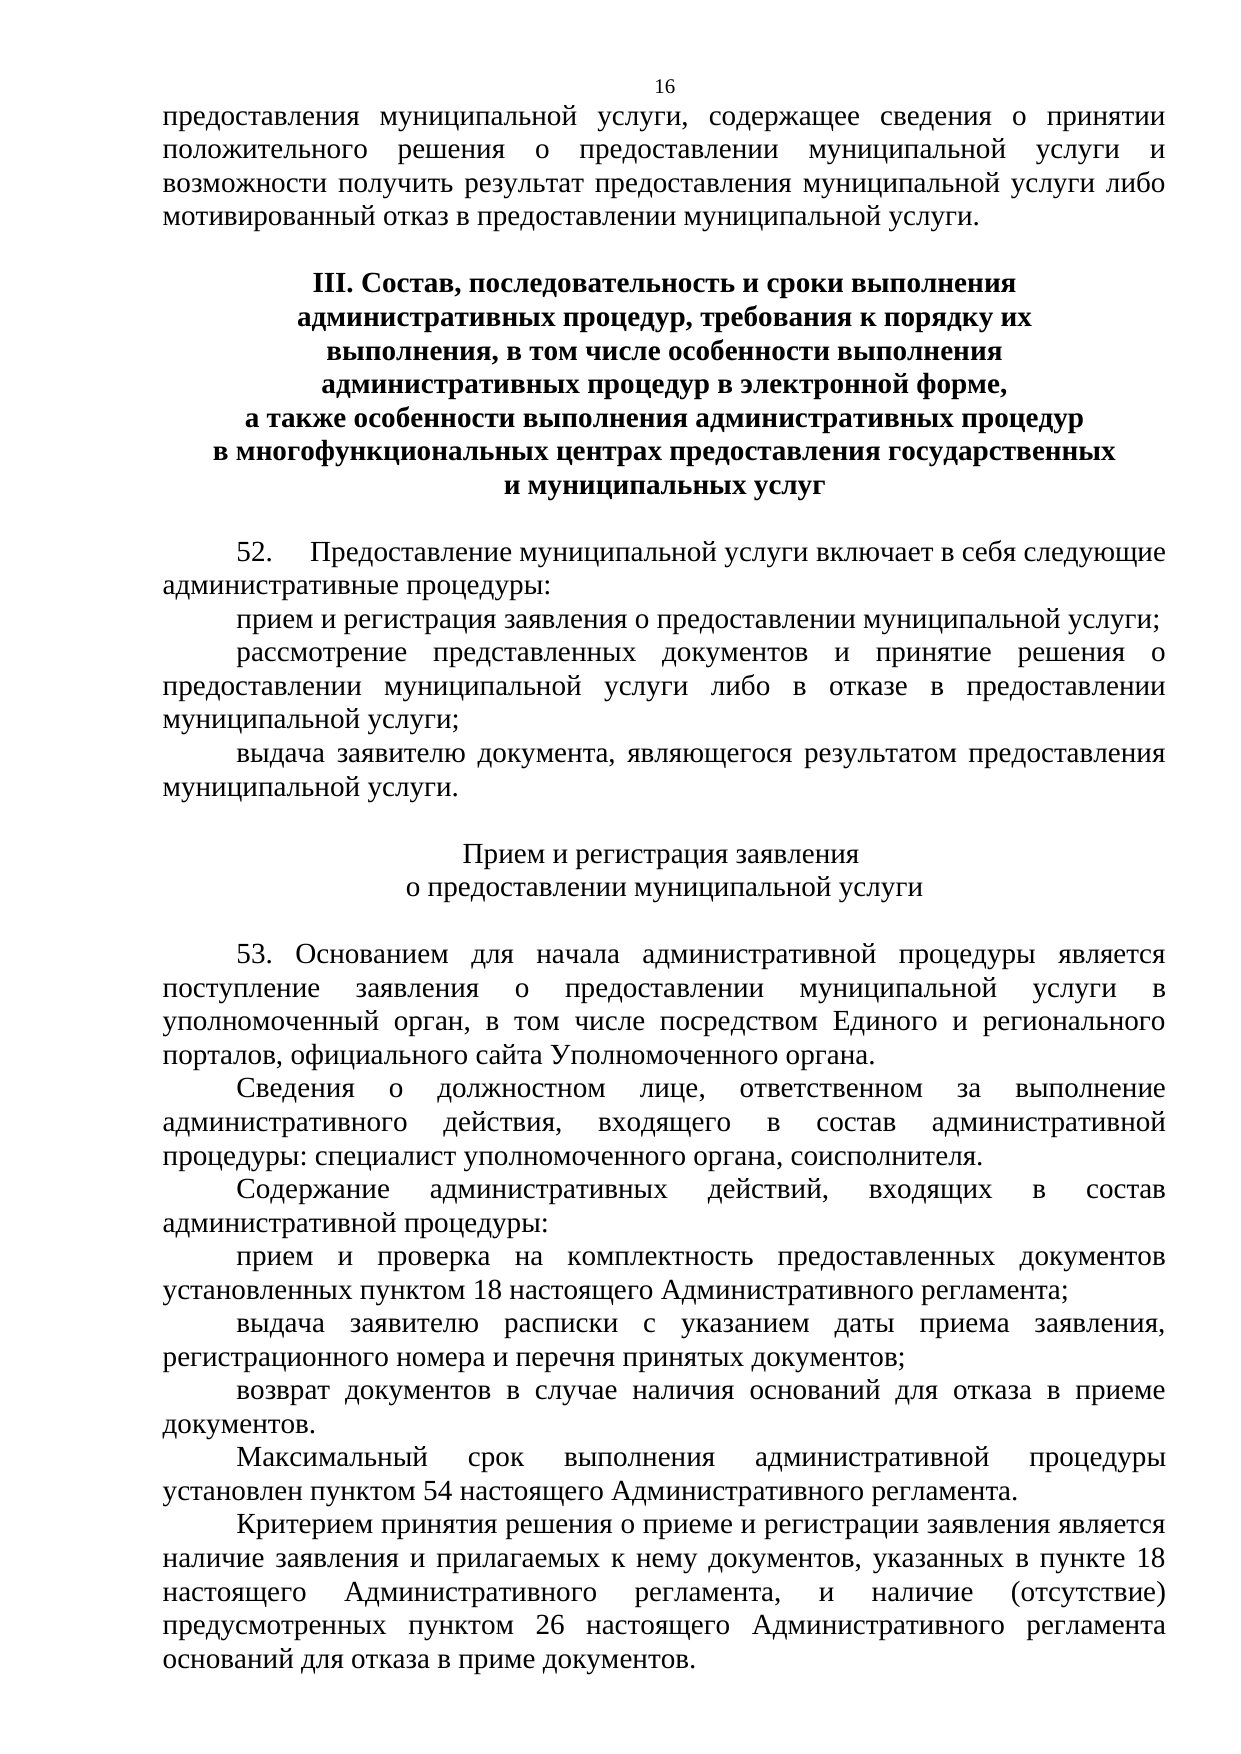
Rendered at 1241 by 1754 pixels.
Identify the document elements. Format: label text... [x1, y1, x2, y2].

text Содержание административных действий, входящих в состав административной процедуры: [162, 1171, 1167, 1238]
text возврат документов в случае наличия оснований для отказа в приеме документов. [162, 1372, 1167, 1439]
text 52. Предоставление муниципальной услуги включает в себя следующие административные процедуры: [162, 534, 1167, 601]
text и муниципальных услуг [162, 467, 1167, 500]
text выдача заявителю расписки с указанием даты приема заявления, регистрационного номера и перечня принятых документов; [162, 1305, 1167, 1372]
text выдача заявителю документа, являющегося результатом предоставления муниципальной услуги. [162, 735, 1167, 802]
text Сведения о должностном лице, ответственном за выполнение административного действия, входящего в состав административной процедуры: специалист уполномоченного органа, соисполнителя. [162, 1071, 1167, 1171]
text выполнения, в том числе особенности выполнения [162, 333, 1167, 366]
text прием и регистрация заявления о предоставлении муниципальной услуги; [162, 601, 1167, 634]
text а также особенности выполнения административных процедур [162, 400, 1167, 433]
text административных процедур в электронной форме, [162, 366, 1167, 400]
text Критерием принятия решения о приеме и регистрации заявления является наличие заявления и прилагаемых к нему документов, указанных в пункте 18 настоящего Административного регламента, и наличие (отсутствие) предусмотренных пунктом 26 настоящего Административного регламента оснований для отказа в приме документов. [162, 1507, 1167, 1674]
text Максимальный срок выполнения административной процедуры установлен пунктом 54 настоящего Административного регламента. [162, 1439, 1167, 1507]
text в многофункциональных центрах предоставления государственных [162, 433, 1167, 467]
text административных процедур, требования к порядку их [162, 299, 1167, 333]
text III. Состав, последовательность и сроки выполнения [162, 266, 1167, 299]
text рассмотрение представленных документов и принятие решения о предоставлении муниципальной услуги либо в отказе в предоставлении муниципальной услуги; [162, 634, 1167, 735]
text Прием и регистрация заявления о предоставлении муниципальной услуги [162, 836, 1167, 903]
text прием и проверка на комплектность предоставленных документов установленных пунктом 18 настоящего Административного регламента; [162, 1238, 1167, 1305]
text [162, 98, 1167, 232]
text 53. Основанием для начала административной процедуры является поступление заявления о предоставлении муниципальной услуги в уполномоченный орган, в том числе посредством Единого и регионального порталов, официального сайта Уполномоченного органа. [162, 936, 1167, 1071]
